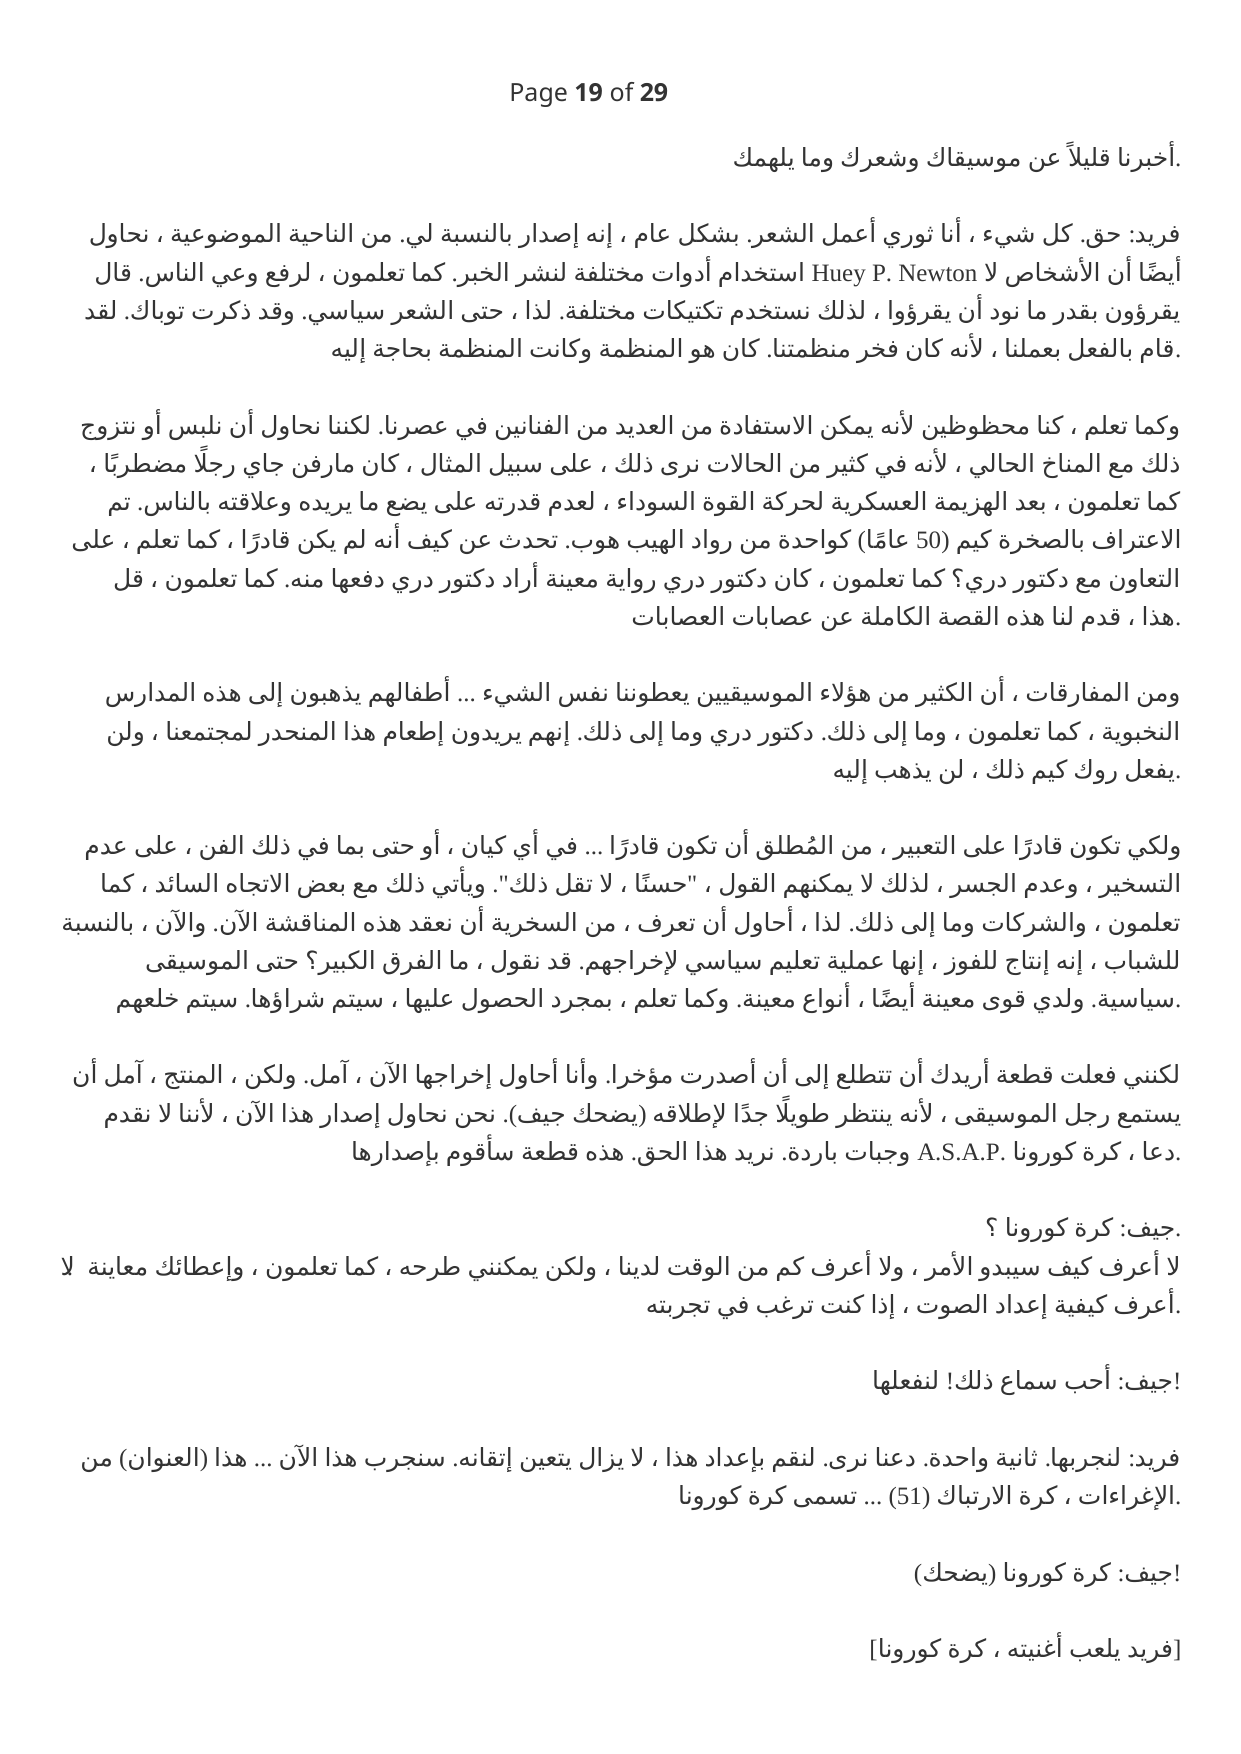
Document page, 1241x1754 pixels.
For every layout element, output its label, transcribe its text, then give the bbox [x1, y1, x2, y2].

text جيف: كرة كورونا (يضحك)! [59, 1558, 1181, 1586]
text لكنني فعلت قطعة أريدك أن تتطلع إلى أن أصدرت مؤخرا. وأنا أحاول إخراجها الآن ، آمل. ولكن ، المنتج ، آمل أن يستمع رجل الموسيقى ، لأنه ينتظر طويلًا جدًا لإطلاقه (يضحك جيف). نحن نحاول إصدار هذا الآن ، لأننا لا نقدم وجبات باردة. نريد هذا الحق. هذه قطعة سأقوم بإصدارها A.S.A.P. دعا ، كرة كورونا. [59, 1061, 1181, 1166]
text أخبرنا قليلاً عن موسيقاك وشعرك وما يلهمك. [59, 143, 1181, 172]
text ومن المفارقات ، أن الكثير من هؤلاء الموسيقيين يعطوننا نفس الشيء ... أطفالهم يذهبون إلى هذه المدارس النخبوية ، كما تعلمون ، وما إلى ذلك. دكتور دري وما إلى ذلك. إنهم يريدون إطعام هذا المنحدر لمجتمعنا ، ولن يفعل روك كيم ذلك ، لن يذهب إليه. [59, 678, 1181, 783]
text وكما تعلم ، كنا محظوظين لأنه يمكن الاستفادة من العديد من الفنانين في عصرنا. لكننا نحاول أن نلبس أو نتزوج ذلك مع المناخ الحالي ، لأنه في كثير من الحالات نرى ذلك ، على سبيل المثال ، كان مارفن جاي رجلًا مضطربًا ، كما تعلمون ، بعد الهزيمة العسكرية لحركة القوة السوداء ، لعدم قدرته على يضع ما يريده وعلاقته بالناس. تم الاعتراف بالصخرة كيم (50 عامًا) كواحدة من رواد الهيب هوب. تحدث عن كيف أنه لم يكن قادرًا ، كما تعلم ، على التعاون مع دكتور دري؟ كما تعلمون ، كان دكتور دري رواية معينة أراد دكتور دري دفعها منه. كما تعلمون ، قل هذا ، قدم لنا هذه القصة الكاملة عن عصابات العصابات. [59, 411, 1181, 631]
text لا أعرف كيف سيبدو الأمر ، ولا أعرف كم من الوقت لدينا ، ولكن يمكنني طرحه ، كما تعلمون ، وإعطائك معاينة. لا أعرف كيفية إعداد الصوت ، إذا كنت ترغب في تجربته. [59, 1252, 1181, 1319]
text جيف: أحب سماع ذلك! لنفعلها! [59, 1366, 1181, 1395]
text فريد: حق. كل شيء ، أنا ثوري أعمل الشعر. بشكل عام ، إنه إصدار بالنسبة لي. من الناحية الموضوعية ، نحاول استخدام أدوات مختلفة لنشر الخبر. كما تعلمون ، لرفع وعي الناس. قال Huey P. Newton أيضًا أن الأشخاص لا يقرؤون بقدر ما نود أن يقرؤوا ، لذلك نستخدم تكتيكات مختلفة. لذا ، حتى الشعر سياسي. وقد ذكرت توباك. لقد قام بالفعل بعملنا ، لأنه كان فخر منظمتنا. كان هو المنظمة وكانت المنظمة بحاجة إليه. [59, 219, 1181, 363]
text جيف: كرة كورونا ؟. [59, 1213, 1181, 1242]
text [فريد يلعب أغنيته ، كرة كورونا] [59, 1634, 1181, 1663]
text ولكي تكون قادرًا على التعبير ، من المُطلق أن تكون قادرًا ... في أي كيان ، أو حتى بما في ذلك الفن ، على عدم التسخير ، وعدم الجسر ، لذلك لا يمكنهم القول ، "حسنًا ، لا تقل ذلك". ويأتي ذلك مع بعض الاتجاه السائد ، كما تعلمون ، والشركات وما إلى ذلك. لذا ، أحاول أن تعرف ، من السخرية أن نعقد هذه المناقشة الآن. والآن ، بالنسبة للشباب ، إنه إنتاج للفوز ، إنها عملية تعليم سياسي لإخراجهم. قد نقول ، ما الفرق الكبير؟ حتى الموسيقى سياسية. ولدي قوى معينة أيضًا ، أنواع معينة. وكما تعلم ، بمجرد الحصول عليها ، سيتم شراؤها. سيتم خلعهم. [59, 831, 1181, 1013]
text فريد: لنجربها. ثانية واحدة. دعنا نرى. لنقم بإعداد هذا ، لا يزال يتعين إتقانه. سنجرب هذا الآن ... هذا (العنوان) من الإغراءات ، كرة الارتباك (51) ... تسمى كرة كورونا. [59, 1443, 1181, 1510]
